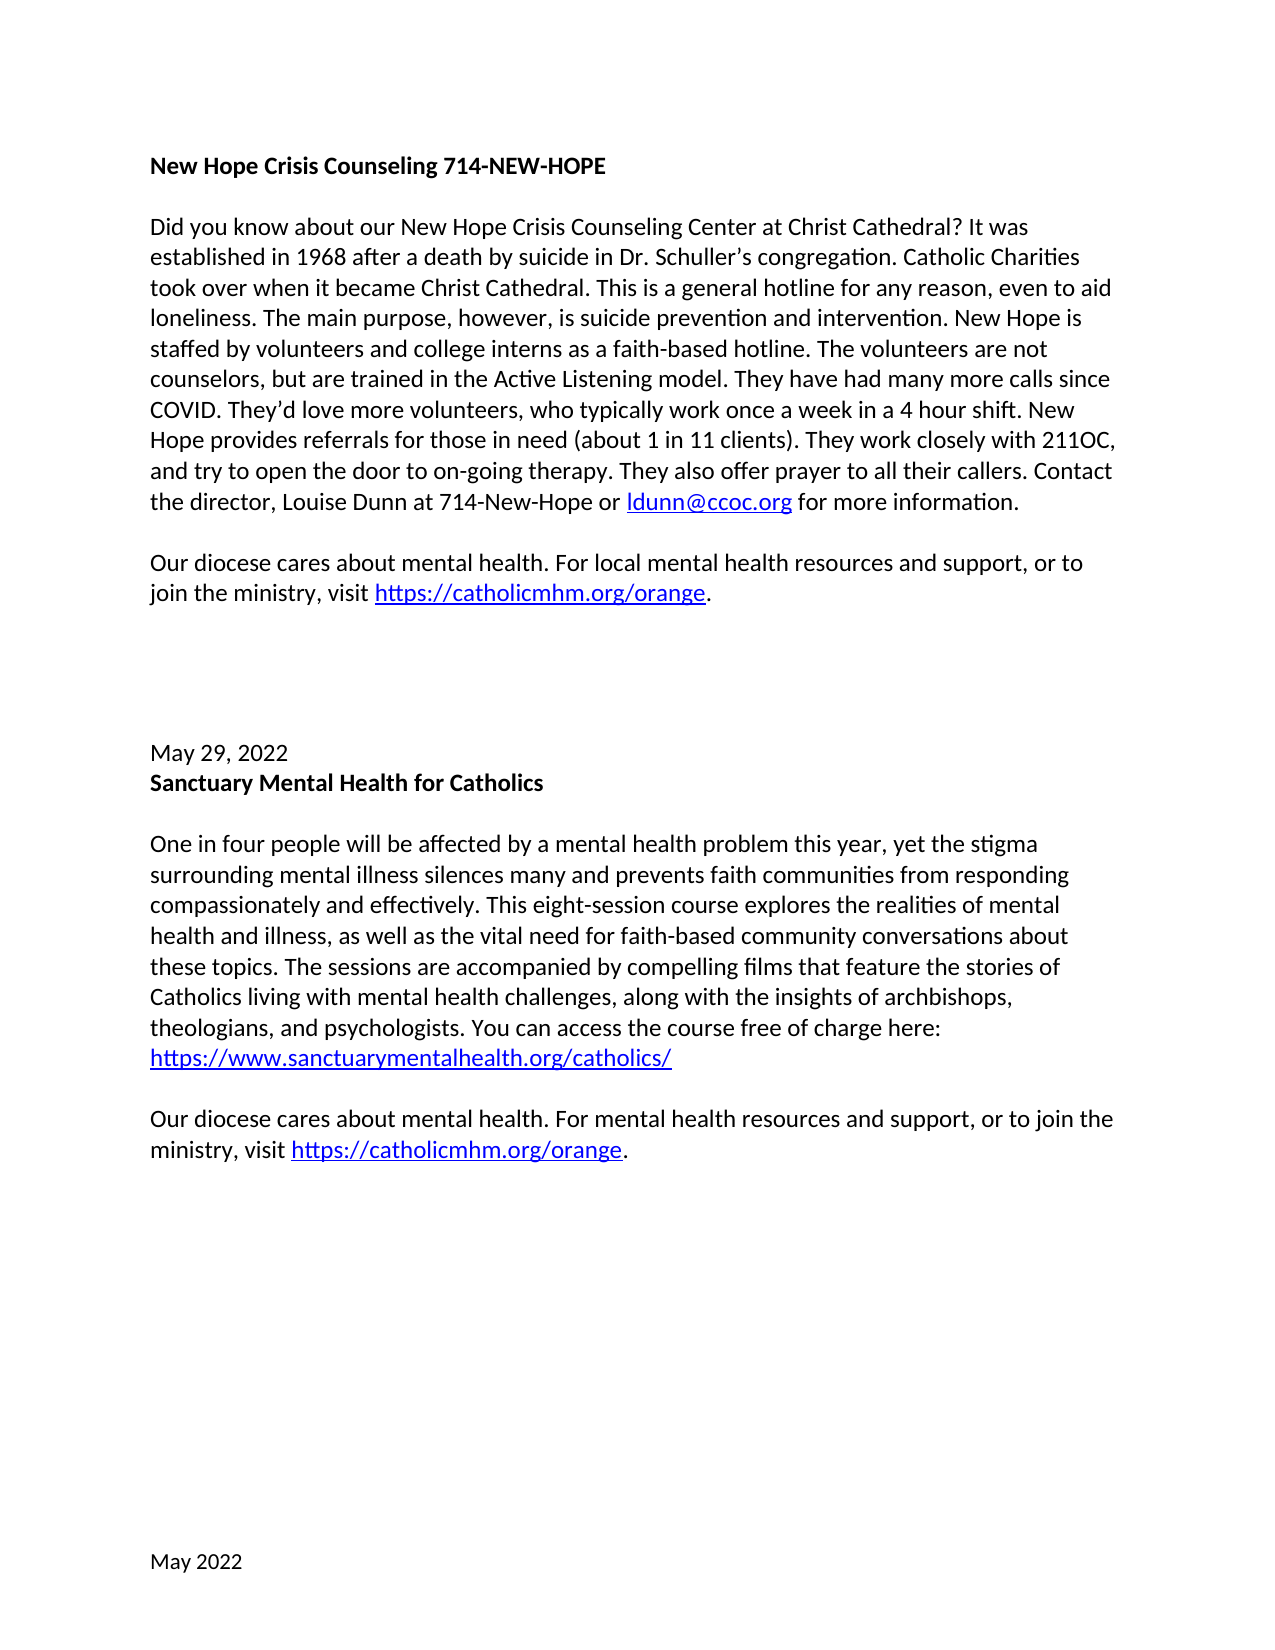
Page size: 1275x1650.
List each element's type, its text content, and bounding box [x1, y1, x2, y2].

text New Hope Crisis Counseling 714-NEW-HOPE [150, 150, 1125, 181]
text Our diocese cares about mental health. For local mental health resources and support, or to join the ministry, visit https://catholicmhm.org/orange. [150, 547, 1125, 608]
text One in four people will be affected by a mental health problem this year, yet the stigma surrounding mental illness silences many and prevents faith communities from responding compassionately and effectively. This eight-session course explores the realities of mental health and illness, as well as the vital need for faith-based community conversations about these topics. The sessions are accompanied by compelling films that feature the stories of Catholics living with mental health challenges, along with the insights of archbishops, theologians, and psychologists. You can access the course free of charge here: https://www.sanctuarymentalhealth.org/catholics/ [150, 828, 1125, 1073]
text Did you know about our New Hope Crisis Counseling Center at Christ Cathedral? It was established in 1968 after a death by suicide in Dr. Schuller’s congregation. Catholic Charities took over when it became Christ Cathedral. This is a general hotline for any reason, even to aid loneliness. The main purpose, however, is suicide prevention and intervention. New Hope is staffed by volunteers and college interns as a faith-based hotline. The volunteers are not counselors, but are trained in the Active Listening model. They have had many more calls since COVID. They’d love more volunteers, who typically work once a week in a 4 hour shift. New Hope provides referrals for those in need (about 1 in 11 clients). They work closely with 211OC, and try to open the door to on-going therapy. They also offer prayer to all their callers. Contact the director, Louise Dunn at 714-New-Hope or ldunn@ccoc.org for more information. [150, 211, 1125, 516]
text Our diocese cares about mental health. For mental health resources and support, or to join the ministry, visit https://catholicmhm.org/orange. [150, 1103, 1125, 1164]
text Sanctuary Mental Health for Catholics [150, 767, 1125, 798]
text May 29, 2022 [150, 737, 1125, 767]
